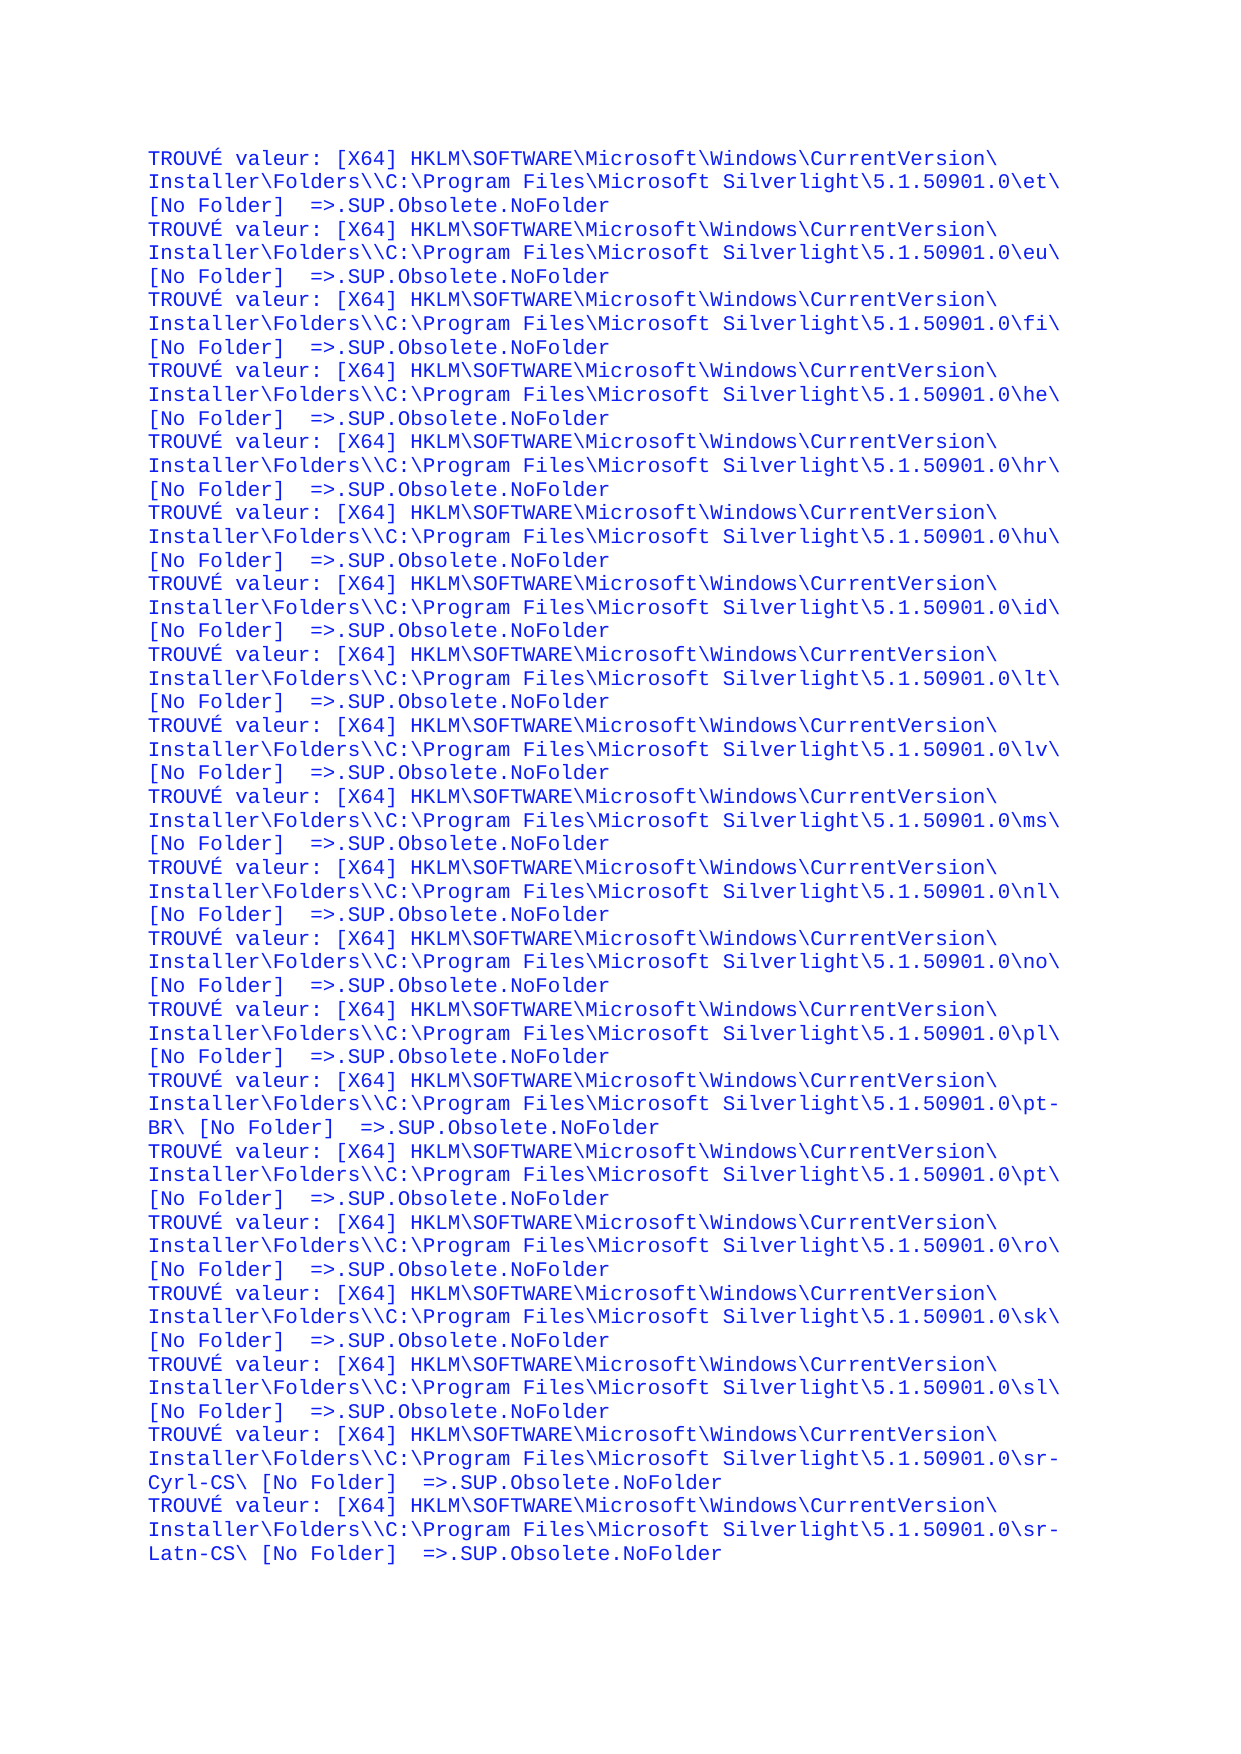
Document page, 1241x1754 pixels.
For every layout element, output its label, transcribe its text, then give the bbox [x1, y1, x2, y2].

text TROUVÉ valeur: [X64] HKLM\SOFTWARE\Microsoft\Windows\CurrentVersion\Installer\Folders\\C:\Program Files\Microsoft Silverlight\5.1.50901.0\no\ [No Folder] =>.SUP.Obsolete.NoFolder [148, 928, 1093, 999]
text TROUVÉ valeur: [X64] HKLM\SOFTWARE\Microsoft\Windows\CurrentVersion\Installer\Folders\\C:\Program Files\Microsoft Silverlight\5.1.50901.0\pt-BR\ [No Folder] =>.SUP.Obsolete.NoFolder [148, 1070, 1093, 1141]
text TROUVÉ valeur: [X64] HKLM\SOFTWARE\Microsoft\Windows\CurrentVersion\Installer\Folders\\C:\Program Files\Microsoft Silverlight\5.1.50901.0\sl\ [No Folder] =>.SUP.Obsolete.NoFolder [148, 1353, 1093, 1424]
text TROUVÉ valeur: [X64] HKLM\SOFTWARE\Microsoft\Windows\CurrentVersion\Installer\Folders\\C:\Program Files\Microsoft Silverlight\5.1.50901.0\nl\ [No Folder] =>.SUP.Obsolete.NoFolder [148, 857, 1093, 928]
text TROUVÉ valeur: [X64] HKLM\SOFTWARE\Microsoft\Windows\CurrentVersion\Installer\Folders\\C:\Program Files\Microsoft Silverlight\5.1.50901.0\pl\ [No Folder] =>.SUP.Obsolete.NoFolder [148, 999, 1093, 1070]
text TROUVÉ valeur: [X64] HKLM\SOFTWARE\Microsoft\Windows\CurrentVersion\Installer\Folders\\C:\Program Files\Microsoft Silverlight\5.1.50901.0\he\ [No Folder] =>.SUP.Obsolete.NoFolder [148, 360, 1093, 431]
text TROUVÉ valeur: [X64] HKLM\SOFTWARE\Microsoft\Windows\CurrentVersion\Installer\Folders\\C:\Program Files\Microsoft Silverlight\5.1.50901.0\ro\ [No Folder] =>.SUP.Obsolete.NoFolder [148, 1212, 1093, 1283]
text TROUVÉ valeur: [X64] HKLM\SOFTWARE\Microsoft\Windows\CurrentVersion\Installer\Folders\\C:\Program Files\Microsoft Silverlight\5.1.50901.0\eu\ [No Folder] =>.SUP.Obsolete.NoFolder [148, 218, 1093, 289]
text TROUVÉ valeur: [X64] HKLM\SOFTWARE\Microsoft\Windows\CurrentVersion\Installer\Folders\\C:\Program Files\Microsoft Silverlight\5.1.50901.0\hu\ [No Folder] =>.SUP.Obsolete.NoFolder [148, 502, 1093, 573]
text TROUVÉ valeur: [X64] HKLM\SOFTWARE\Microsoft\Windows\CurrentVersion\Installer\Folders\\C:\Program Files\Microsoft Silverlight\5.1.50901.0\pt\ [No Folder] =>.SUP.Obsolete.NoFolder [148, 1141, 1093, 1212]
text TROUVÉ valeur: [X64] HKLM\SOFTWARE\Microsoft\Windows\CurrentVersion\Installer\Folders\\C:\Program Files\Microsoft Silverlight\5.1.50901.0\lv\ [No Folder] =>.SUP.Obsolete.NoFolder [148, 715, 1093, 786]
text TROUVÉ valeur: [X64] HKLM\SOFTWARE\Microsoft\Windows\CurrentVersion\Installer\Folders\\C:\Program Files\Microsoft Silverlight\5.1.50901.0\hr\ [No Folder] =>.SUP.Obsolete.NoFolder [148, 431, 1093, 502]
text TROUVÉ valeur: [X64] HKLM\SOFTWARE\Microsoft\Windows\CurrentVersion\Installer\Folders\\C:\Program Files\Microsoft Silverlight\5.1.50901.0\sr-Cyrl-CS\ [No Folder] =>.SUP.Obsolete.NoFolder [148, 1424, 1093, 1495]
text TROUVÉ valeur: [X64] HKLM\SOFTWARE\Microsoft\Windows\CurrentVersion\Installer\Folders\\C:\Program Files\Microsoft Silverlight\5.1.50901.0\sk\ [No Folder] =>.SUP.Obsolete.NoFolder [148, 1283, 1093, 1353]
text TROUVÉ valeur: [X64] HKLM\SOFTWARE\Microsoft\Windows\CurrentVersion\Installer\Folders\\C:\Program Files\Microsoft Silverlight\5.1.50901.0\ms\ [No Folder] =>.SUP.Obsolete.NoFolder [148, 786, 1093, 857]
text TROUVÉ valeur: [X64] HKLM\SOFTWARE\Microsoft\Windows\CurrentVersion\Installer\Folders\\C:\Program Files\Microsoft Silverlight\5.1.50901.0\fi\ [No Folder] =>.SUP.Obsolete.NoFolder [148, 289, 1093, 360]
text TROUVÉ valeur: [X64] HKLM\SOFTWARE\Microsoft\Windows\CurrentVersion\Installer\Folders\\C:\Program Files\Microsoft Silverlight\5.1.50901.0\et\ [No Folder] =>.SUP.Obsolete.NoFolder [148, 148, 1093, 218]
text TROUVÉ valeur: [X64] HKLM\SOFTWARE\Microsoft\Windows\CurrentVersion\Installer\Folders\\C:\Program Files\Microsoft Silverlight\5.1.50901.0\sr-Latn-CS\ [No Folder] =>.SUP.Obsolete.NoFolder [148, 1495, 1093, 1566]
text TROUVÉ valeur: [X64] HKLM\SOFTWARE\Microsoft\Windows\CurrentVersion\Installer\Folders\\C:\Program Files\Microsoft Silverlight\5.1.50901.0\id\ [No Folder] =>.SUP.Obsolete.NoFolder [148, 573, 1093, 644]
text TROUVÉ valeur: [X64] HKLM\SOFTWARE\Microsoft\Windows\CurrentVersion\Installer\Folders\\C:\Program Files\Microsoft Silverlight\5.1.50901.0\lt\ [No Folder] =>.SUP.Obsolete.NoFolder [148, 644, 1093, 715]
